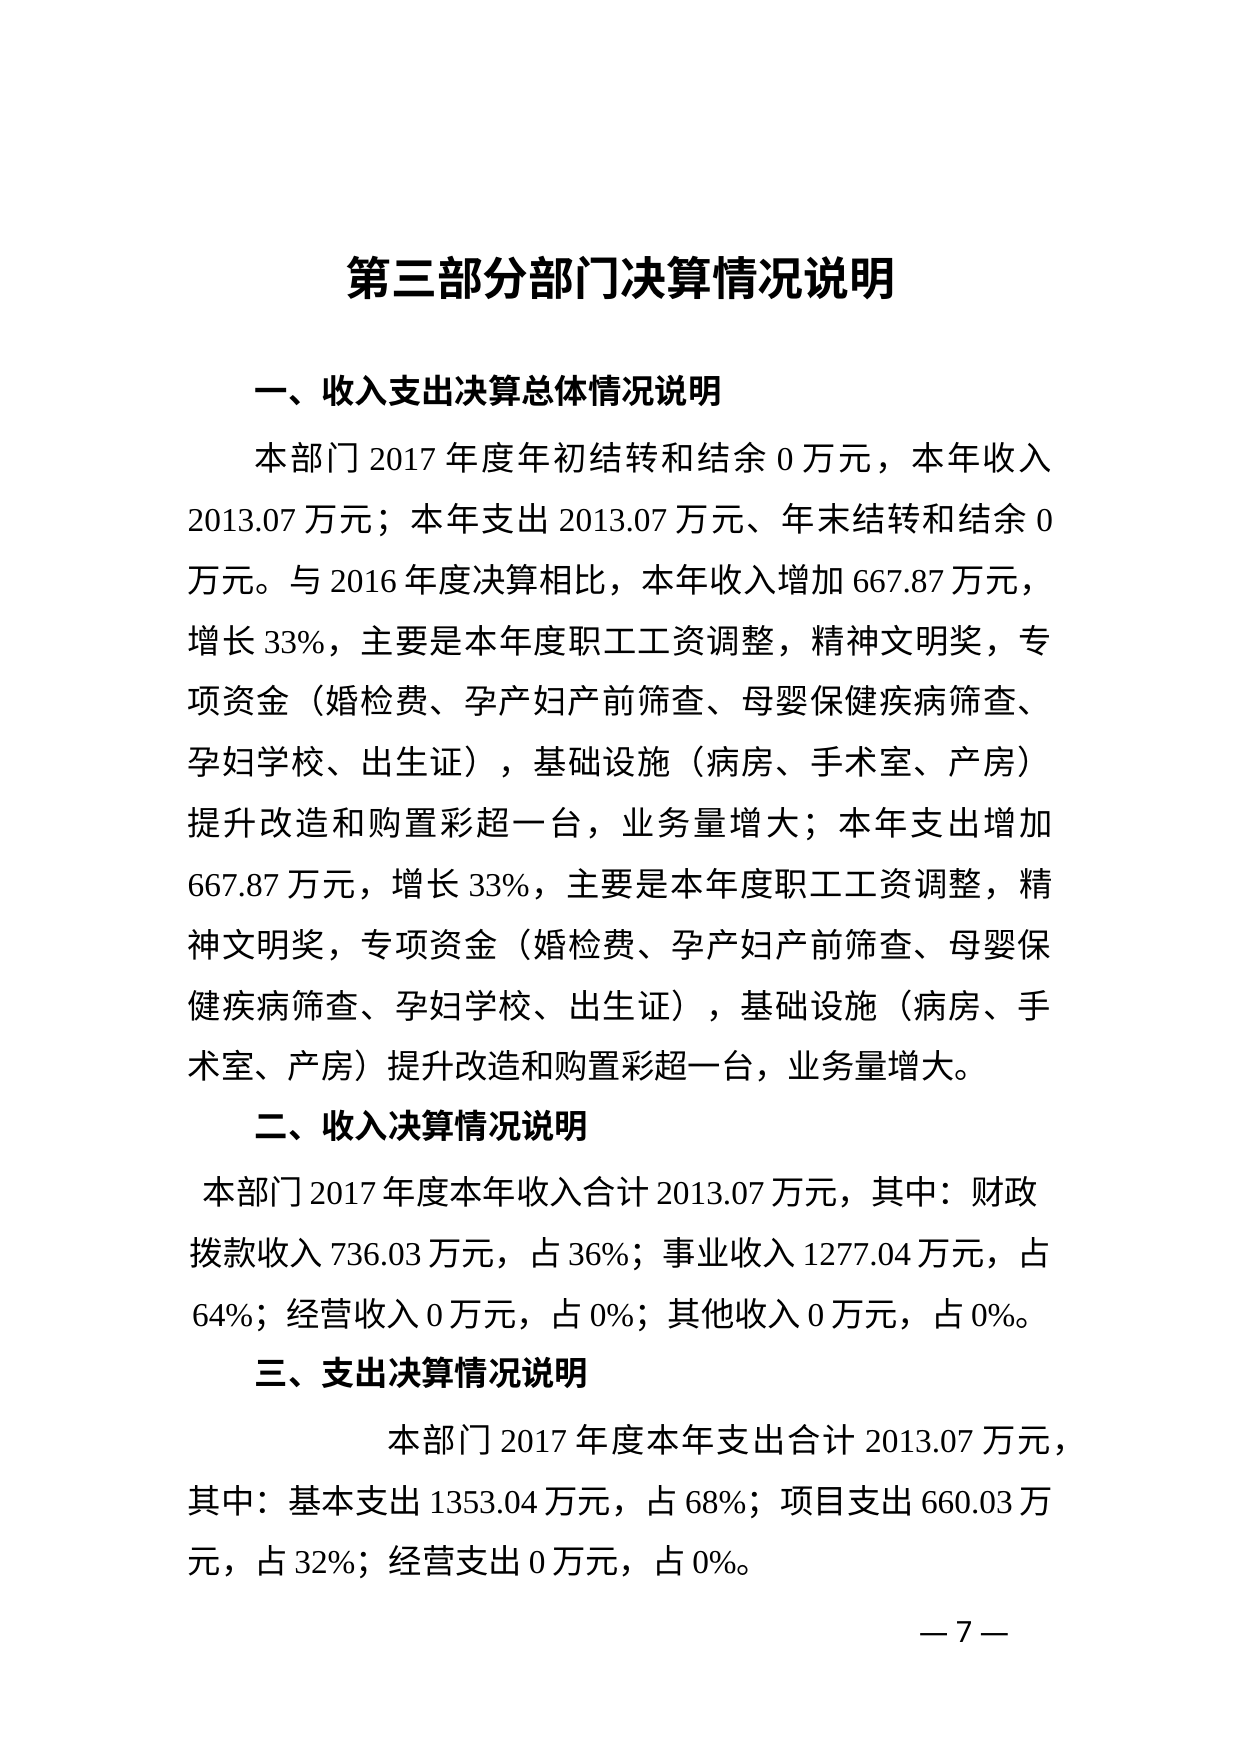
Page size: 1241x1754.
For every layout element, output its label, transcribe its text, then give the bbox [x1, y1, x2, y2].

subtitle 第三部分部门决算情况说明 [187, 227, 1053, 324]
text 本部门2017年度本年支出合计2013.07万元，其中：基本支出1353.04万元，占68%；项目支出660.03万元，占32%；经营支出0万元，占0%。 [187, 1404, 1053, 1586]
subtitle 三、支出决算情况说明 [187, 1339, 1053, 1404]
text 本部门2017年度本年收入合计2013.07万元，其中：财政拨款收入736.03万元，占36%；事业收入1277.04万元，占64%；经营收入0万元，占0%；其他收入0万元，占0%。 [187, 1156, 1053, 1339]
subtitle 二、收入决算情况说明 [187, 1091, 1053, 1156]
text 本部门2017年度年初结转和结余0万元，本年收入2013.07万元；本年支出2013.07万元、年末结转和结余0万元。与2016年度决算相比，本年收入增加667.87万元，增长33%，主要是本年度职工工资调整，精神文明奖，专项资金（婚检费、孕产妇产前筛查、母婴保健疾病筛查、孕妇学校、出生证），基础设施（病房、手术室、产房）提升改造和购置彩超一台，业务量增大；本年支出增加667.87万元，增长33%，主要是本年度职工工资调整，精神文明奖，专项资金（婚检费、孕产妇产前筛查、母婴保健疾病筛查、孕妇学校、出生证），基础设施（病房、手术室、产房）提升改造和购置彩超一台，业务量增大。 [187, 422, 1053, 1091]
subtitle 一、收入支出决算总体情况说明 [187, 357, 1053, 422]
